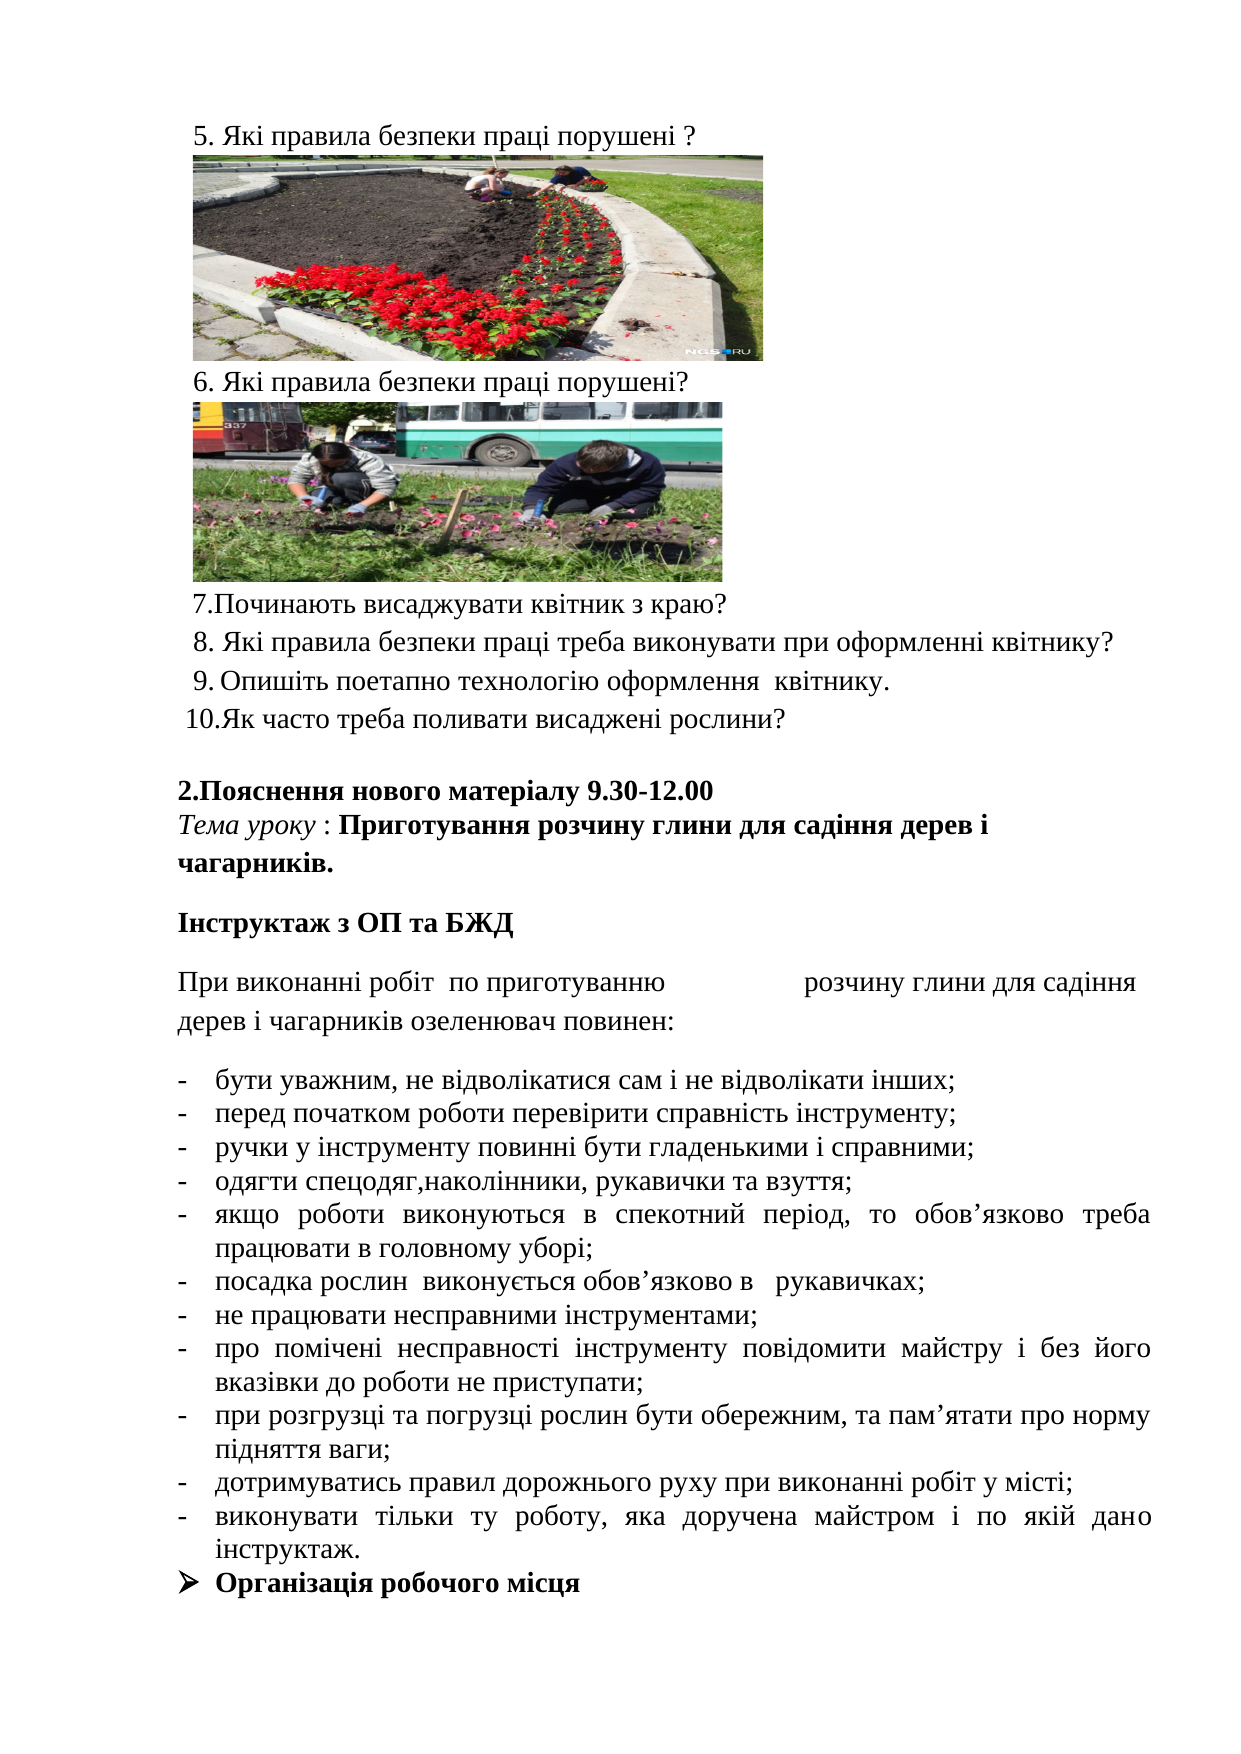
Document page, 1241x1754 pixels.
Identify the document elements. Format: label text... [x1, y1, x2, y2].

list перед початком роботи перевірити справність інструменту; [177, 1096, 1152, 1129]
picture [192, 155, 764, 361]
list бути уважним, не відволікатися сам і не відволікати інших; [177, 1062, 1152, 1096]
text 9. Опишіть поетапно технологію оформлення квітнику. [193, 663, 1152, 697]
list при розгрузці та погрузці рослин бути обережним, та пам’ятати про норму підняття ваги; [177, 1397, 1152, 1464]
text Інструктаж з ОП та БЖД [177, 905, 1152, 938]
list про помічені несправності інструменту повідомити майстру і без його вказівки до роботи не приступати; [177, 1330, 1152, 1397]
list якщо роботи виконуються в спекотний період, то обов’язково треба працювати в головному уборі; [177, 1196, 1152, 1263]
list дотримуватись правил дорожнього руху при виконанні робіт у місті; [177, 1464, 1152, 1498]
text 7.Починають висаджувати квітник з краю? [177, 586, 1152, 619]
text При виконанні робіт по приготуванню розчину глини для садіння дерев і чагарників озеленювач повинен: [177, 964, 1152, 1036]
list виконувати тільки ту роботу, яка доручена майстром і по якій дано інструктаж. [177, 1498, 1152, 1565]
list ручки у інструменту повинні бути гладенькими і справними; [177, 1129, 1152, 1163]
picture [192, 402, 723, 582]
list Організація робочого місця [177, 1565, 1152, 1599]
list одягти спецодяг,наколінники, рукавички та взуття; [177, 1163, 1152, 1196]
text 10.Як часто треба поливати висаджені рослини? [177, 702, 1152, 735]
list посадка рослин виконується обов’язково в рукавичках; [177, 1263, 1152, 1297]
text 8. Які правила безпеки праці треба виконувати при оформленні квітнику? [193, 624, 1152, 658]
text 2.Пояснення нового матеріалу 9.30-12.00 [177, 773, 1152, 807]
text Тема уроку : Приготування розчину глини для садіння дерев і чагарників. [177, 807, 1152, 879]
list не працювати несправними інструментами; [177, 1297, 1152, 1330]
